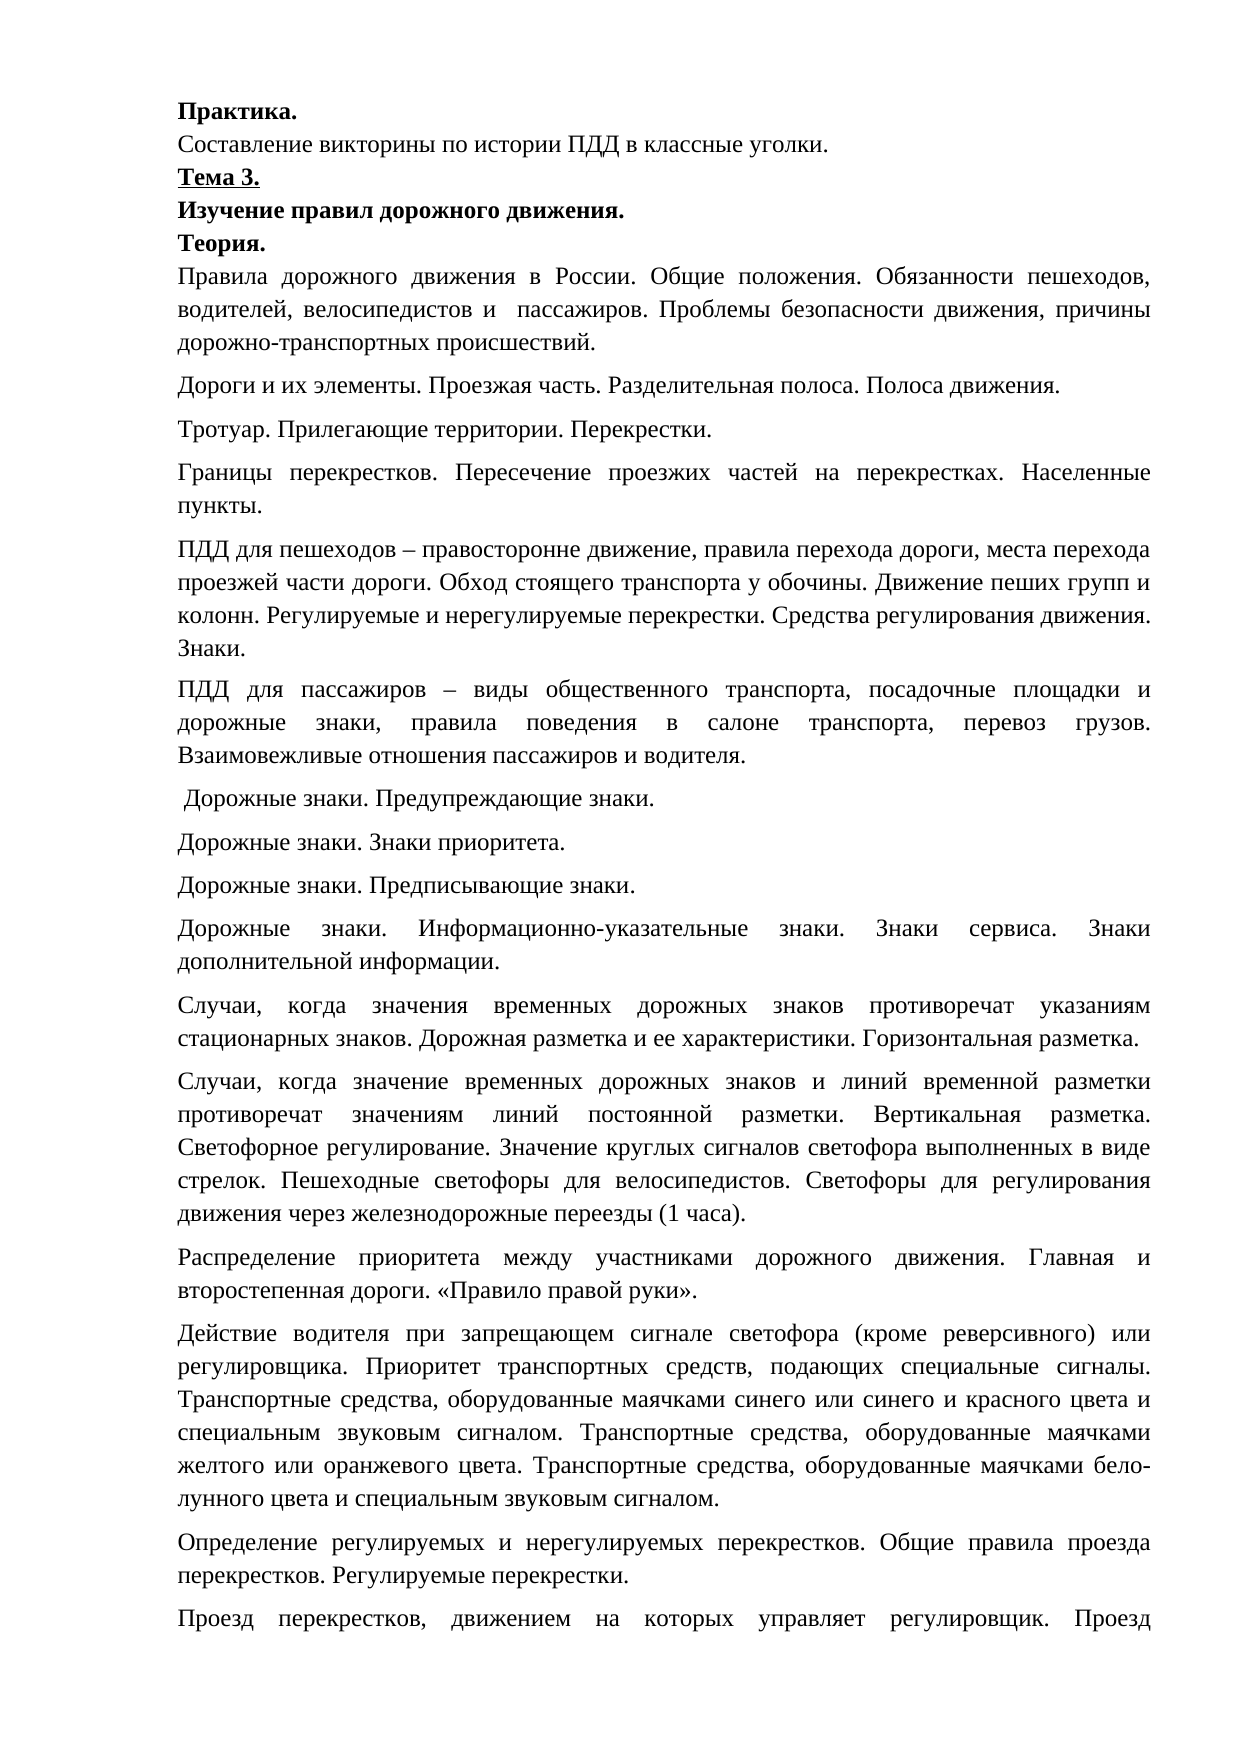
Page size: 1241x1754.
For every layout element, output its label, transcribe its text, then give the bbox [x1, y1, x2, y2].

text Теория. [177, 228, 1152, 257]
text Действие водителя при запрещающем сигнале светофора (кроме реверсивного) или регулировщика. Приоритет транспортных средств, подающих специальные сигналы. Транспортные средства, оборудованные маячками синего или синего и красного цвета и специальным звуковым сигналом. Транспортные средства, оборудованные маячками желтого или оранжевого цвета. Транспортные средства, оборудованные маячками бело- лунного цвета и специальным звуковым сигналом. [177, 1318, 1152, 1512]
text Определение регулируемых и нерегулируемых перекрестков. Общие правила проезда перекрестков. Регулируемые перекрестки. [177, 1527, 1152, 1589]
text Распределение приоритета между участниками дорожного движения. Главная и второстепенная дороги. «Правило правой руки». [177, 1242, 1152, 1304]
text Составление викторины по истории ПДД в классные уголки. [177, 129, 1152, 158]
text Тема 3. [177, 162, 1152, 191]
text Случаи, когда значения временных дорожных знаков противоречат указаниям стационарных знаков. Дорожная разметка и ее характеристики. Горизонтальная разметка. [177, 990, 1152, 1052]
text Дорожные знаки. Предупреждающие знаки. [177, 783, 1152, 812]
text Изучение правил дорожного движения. [177, 195, 1152, 224]
text Дороги и их элементы. Проезжая часть. Разделительная полоса. Полоса движения. [177, 370, 1152, 399]
text ПДД для пассажиров – виды общественного транспорта, посадочные площадки и дорожные знаки, правила поведения в салоне транспорта, перевоз грузов. Взаимовежливые отношения пассажиров и водителя. [177, 674, 1152, 768]
text Дорожные знаки. Предписывающие знаки. [177, 870, 1152, 899]
text Тротуар. Прилегающие территории. Перекрестки. [177, 414, 1152, 443]
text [177, 1603, 1152, 1632]
text Случаи, когда значение временных дорожных знаков и линий временной разметки противоречат значениям линий постоянной разметки. Вертикальная разметка. Светофорное регулирование. Значение круглых сигналов светофора выполненных в виде стрелок. Пешеходные светофоры для велосипедистов. Светофоры для регулирования движения через железнодорожные переезды (1 часа). [177, 1066, 1152, 1227]
text ПДД для пешеходов – правосторонне движение, правила перехода дороги, места перехода проезжей части дороги. Обход стоящего транспорта у обочины. Движение пеших групп и колонн. Регулируемые и нерегулируемые перекрестки. Средства регулирования движения. Знаки. [177, 534, 1152, 662]
text Дорожные знаки. Знаки приоритета. [177, 827, 1152, 855]
text Границы перекрестков. Пересечение проезжих частей на перекрестках. Населенные пункты. [177, 457, 1152, 519]
text Дорожные знаки. Информационно-указательные знаки. Знаки сервиса. Знаки дополнительной информации. [177, 913, 1152, 975]
text Правила дорожного движения в России. Общие положения. Обязанности пешеходов, водителей, велосипедистов и пассажиров. Проблемы безопасности движения, причины дорожно-транспортных происшествий. [177, 261, 1152, 356]
text Практика. [177, 96, 1152, 124]
